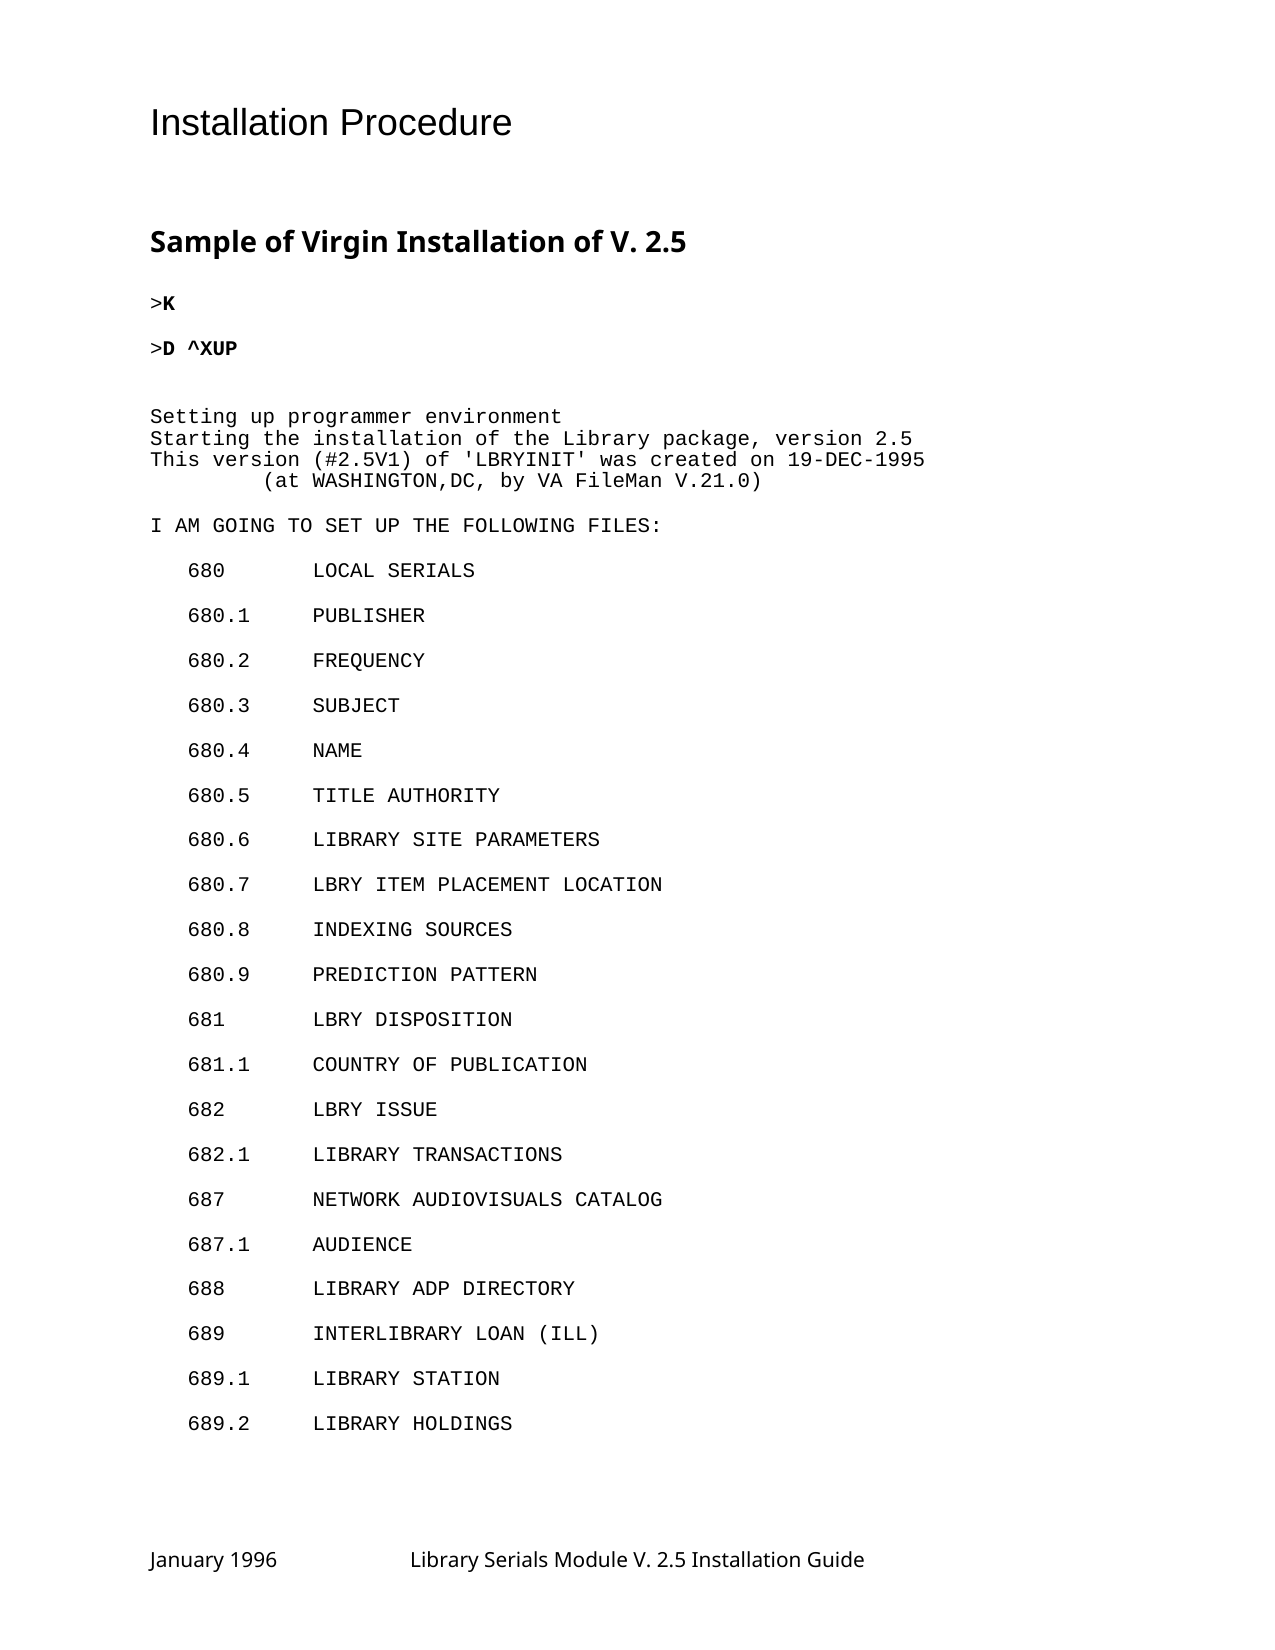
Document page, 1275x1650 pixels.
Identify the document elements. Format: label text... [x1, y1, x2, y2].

text 680.7 LBRY ITEM PLACEMENT LOCATION [150, 875, 1125, 896]
text >K [150, 293, 1125, 315]
text 681 LBRY DISPOSITION [150, 1009, 1125, 1031]
text 689.2 LIBRARY HOLDINGS [150, 1413, 1125, 1435]
text 680.5 TITLE AUTHORITY [150, 785, 1125, 806]
text 682 LBRY ISSUE [150, 1099, 1125, 1121]
text I AM GOING TO SET UP THE FOLLOWING FILES: [150, 516, 1125, 537]
text 681.1 COUNTRY OF PUBLICATION [150, 1054, 1125, 1076]
text 680.1 PUBLISHER [150, 605, 1125, 627]
text 687.1 AUDIENCE [150, 1234, 1125, 1255]
text 680.2 FREQUENCY [150, 650, 1125, 672]
text 680.8 INDEXING SOURCES [150, 920, 1125, 941]
text >D ^XUP [150, 338, 1125, 360]
text 682.1 LIBRARY TRANSACTIONS [150, 1144, 1125, 1165]
text 680.4 NAME [150, 740, 1125, 761]
subtitle Installation Procedure [150, 104, 1125, 143]
text Starting the installation of the Library package, version 2.5 [150, 428, 1125, 449]
text 689 INTERLIBRARY LOAN () [150, 1324, 1125, 1345]
text 680 LOCAL SERIALS [150, 561, 1125, 582]
text (at , by VA FileMan V.21.0) [150, 471, 1125, 492]
text 680.9 PREDICTION PATTERN [150, 964, 1125, 986]
text 687 NETWORK AUDIOVISUALS CATALOG [150, 1189, 1125, 1210]
text This version (#2.5V1) of 'LBRYINIT' was created on 19-DEC-1995 [150, 449, 1125, 471]
text Setting up programmer environment [150, 407, 1125, 428]
text 688 LIBRARY ADP DIRECTORY [150, 1279, 1125, 1300]
text 680.6 LIBRARY SITE PARAMETERS [150, 830, 1125, 851]
text 689.1 LIBRARY STATION [150, 1369, 1125, 1390]
text 680.3 SUBJECT [150, 695, 1125, 716]
subtitle Sample of Virgin Installation of V. 2.5 [150, 224, 1125, 259]
